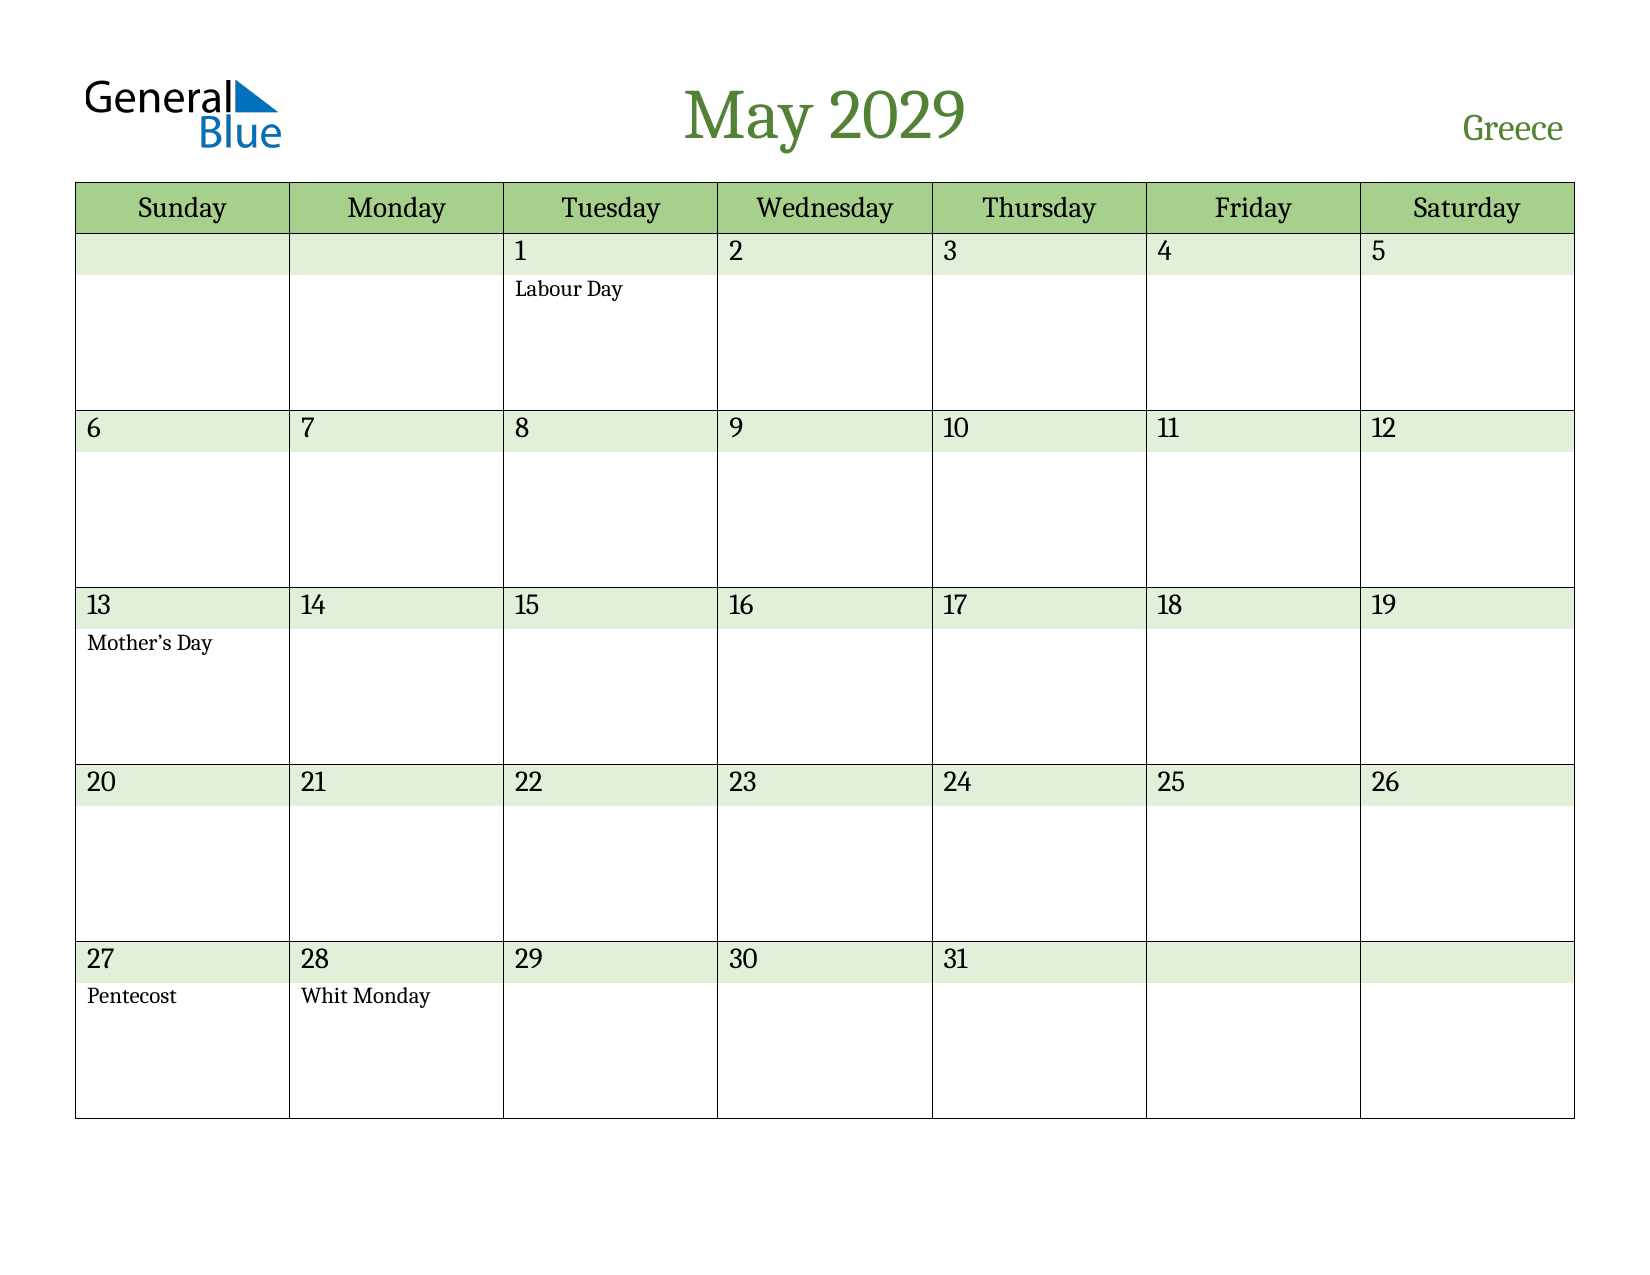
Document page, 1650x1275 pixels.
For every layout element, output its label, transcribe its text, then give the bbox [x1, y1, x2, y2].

table_cell Friday [1147, 183, 1360, 233]
table_header [76, 75, 503, 182]
table_cell Saturday [1361, 183, 1574, 233]
table_cell 21 [290, 765, 503, 806]
table_cell [933, 452, 1146, 587]
table_cell [933, 275, 1146, 410]
table_cell [290, 806, 503, 941]
table_cell 10 [933, 411, 1146, 452]
table_cell [76, 234, 289, 275]
table_cell [1147, 806, 1360, 941]
table_cell 22 [504, 765, 717, 806]
table_cell [1147, 983, 1360, 1118]
table_cell Sunday [76, 183, 289, 233]
table_cell 27 [76, 942, 289, 983]
table_header May 2029 [504, 75, 1146, 182]
table_cell 4 [1147, 234, 1360, 275]
table_header Greece [1146, 75, 1574, 182]
table_cell 18 [1147, 588, 1360, 629]
table_cell [76, 452, 289, 587]
table_cell 28 [290, 942, 503, 983]
table_cell Labour Day [504, 275, 717, 410]
table_cell [1361, 275, 1574, 410]
table_cell [504, 806, 717, 941]
table_cell Whit Monday [290, 983, 503, 1118]
table_cell 6 [76, 411, 289, 452]
table_cell [718, 452, 932, 587]
table_cell Thursday [933, 183, 1146, 233]
table_cell [933, 983, 1146, 1118]
table_cell [290, 234, 503, 275]
table_cell 14 [290, 588, 503, 629]
table_cell [1147, 275, 1360, 410]
table_cell [718, 275, 932, 410]
table_cell Monday [290, 183, 503, 233]
table_cell [290, 275, 503, 410]
table_cell 17 [933, 588, 1146, 629]
table_cell [1361, 942, 1574, 983]
table_cell 13 [76, 588, 289, 629]
table_cell [76, 806, 289, 941]
table_cell 11 [1147, 411, 1360, 452]
table_cell 1 [504, 234, 717, 275]
table_cell 8 [504, 411, 717, 452]
table_cell 26 [1361, 765, 1574, 806]
table_cell [290, 629, 503, 764]
table_cell [76, 275, 289, 410]
table_cell [1361, 806, 1574, 941]
table_cell [1361, 452, 1574, 587]
table_cell [1147, 942, 1360, 983]
table_cell 9 [718, 411, 932, 452]
table_cell [718, 983, 932, 1118]
table_cell Pentecost [76, 983, 289, 1118]
table_cell Mother’s Day [76, 629, 289, 764]
table_cell 16 [718, 588, 932, 629]
table_cell [504, 983, 717, 1118]
table_cell [933, 806, 1146, 941]
table_cell [1147, 452, 1360, 587]
table_cell 3 [933, 234, 1146, 275]
table_cell 2 [718, 234, 932, 275]
table_cell [290, 452, 503, 587]
table_cell [504, 629, 717, 764]
table_cell 19 [1361, 588, 1574, 629]
table_cell [718, 806, 932, 941]
table_cell [1147, 629, 1360, 764]
table_cell [718, 629, 932, 764]
table_cell Tuesday [504, 183, 717, 233]
table_cell [1361, 983, 1574, 1118]
table_cell 29 [504, 942, 717, 983]
table_cell [504, 452, 717, 587]
table_cell 30 [718, 942, 932, 983]
table_cell Wednesday [718, 183, 932, 233]
table_cell 7 [290, 411, 503, 452]
table_cell 5 [1361, 234, 1574, 275]
table_cell [933, 629, 1146, 764]
table_cell 15 [504, 588, 717, 629]
table_cell 31 [933, 942, 1146, 983]
table_cell 12 [1361, 411, 1574, 452]
table_cell 25 [1147, 765, 1360, 806]
table_cell [1361, 629, 1574, 764]
picture [86, 80, 281, 148]
table_cell 24 [933, 765, 1146, 806]
table_cell 23 [718, 765, 932, 806]
table_cell 20 [76, 765, 289, 806]
